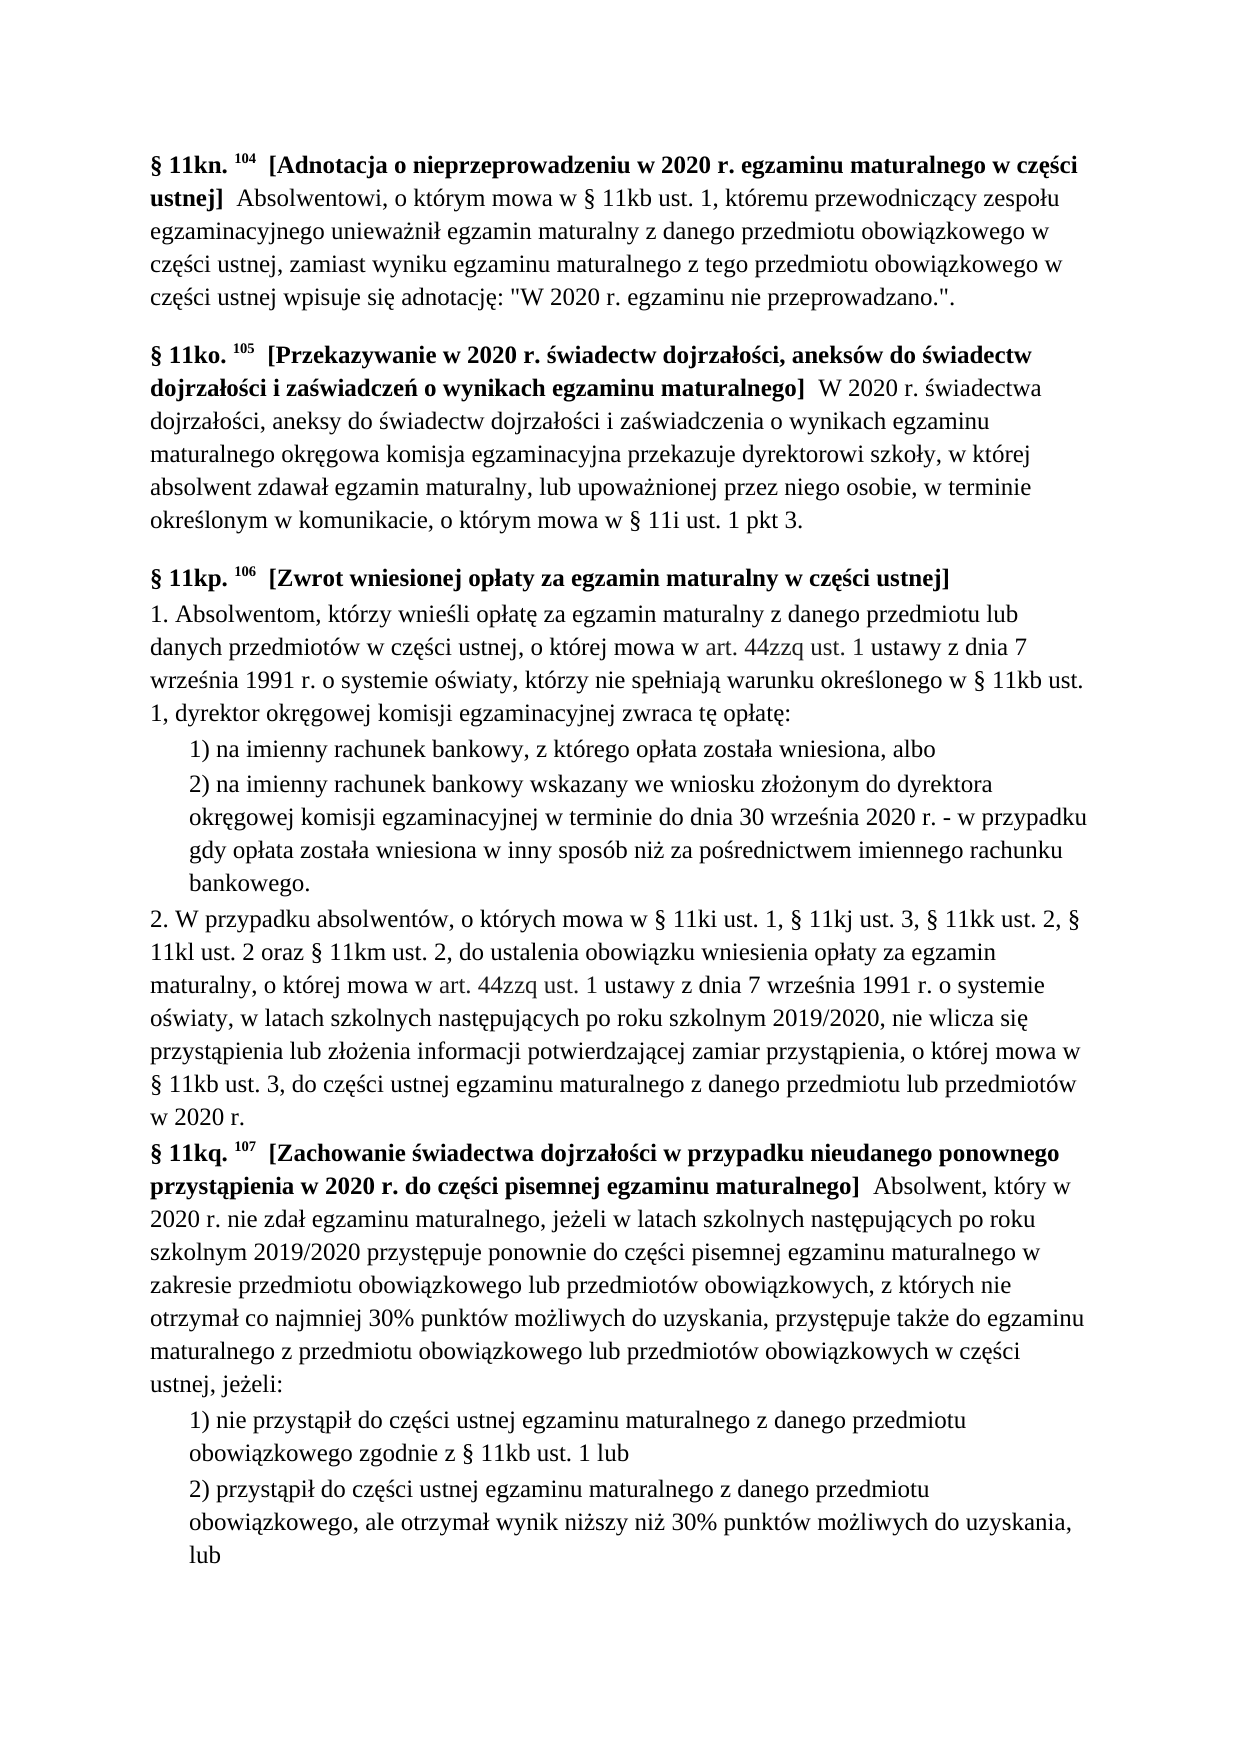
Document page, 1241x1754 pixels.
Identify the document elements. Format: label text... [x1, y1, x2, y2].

text § 11ko. 105 [Przekazywanie w 2020 r. świadectw dojrzałości, aneksów do świadectw dojrzałości i zaświadczeń o wynikach egzaminu maturalnego] W 2020 r. świadectwa dojrzałości, aneksy do świadectw dojrzałości i zaświadczenia o wynikach egzaminu maturalnego okręgowa komisja egzaminacyjna przekazuje dyrektorowi szkoły, w której absolwent zdawał egzamin maturalny, lub upoważnionej przez niego osobie, w terminie określonym w komunikacie, o którym mowa w § 11i ust. 1 pkt 3. [150, 340, 1090, 534]
text 1) na imienny rachunek bankowy, z którego opłata została wniesiona, albo [189, 734, 1090, 762]
text § 11kp. 106 [Zwrot wniesionej opłaty za egzamin maturalny w części ustnej] [150, 563, 1090, 592]
text 2) przystąpił do części ustnej egzaminu maturalnego z danego przedmiotu obowiązkowego, ale otrzymał wynik niższy niż 30% punktów możliwych do uzyskania, lub [189, 1474, 1090, 1568]
text § 11kq. 107 [Zachowanie świadectwa dojrzałości w przypadku nieudanego ponownego przystąpienia w 2020 r. do części pisemnej egzaminu maturalnego] Absolwent, który w 2020 r. nie zdał egzaminu maturalnego, jeżeli w latach szkolnych następujących po roku szkolnym 2019/2020 przystępuje ponownie do części pisemnej egzaminu maturalnego w zakresie przedmiotu obowiązkowego lub przedmiotów obowiązkowych, z których nie otrzymał co najmniej 30% punktów możliwych do uzyskania, przystępuje także do egzaminu maturalnego z przedmiotu obowiązkowego lub przedmiotów obowiązkowych w części ustnej, jeżeli: [150, 1138, 1090, 1398]
text 1) nie przystąpił do części ustnej egzaminu maturalnego z danego przedmiotu obowiązkowego zgodnie z § 11kb ust. 1 lub [189, 1405, 1090, 1467]
text § 11kn. 104 [Adnotacja o nieprzeprowadzeniu w 2020 r. egzaminu maturalnego w części ustnej] Absolwentowi, o którym mowa w § 11kb ust. 1, któremu przewodniczący zespołu egzaminacyjnego unieważnił egzamin maturalny z danego przedmiotu obowiązkowego w części ustnej, zamiast wyniku egzaminu maturalnego z tego przedmiotu obowiązkowego w części ustnej wpisuje się adnotację: "W 2020 r. egzaminu nie przeprowadzano.". [150, 150, 1090, 311]
text 1. Absolwentom, którzy wnieśli opłatę za egzamin maturalny z danego przedmiotu lub danych przedmiotów w części ustnej, o której mowa w art. 44zzq ust. 1 ustawy z dnia 7 września 1991 r. o systemie oświaty, którzy nie spełniają warunku określonego w § 11kb ust. 1, dyrektor okręgowej komisji egzaminacyjnej zwraca tę opłatę: [150, 599, 1090, 727]
text 2) na imienny rachunek bankowy wskazany we wniosku złożonym do dyrektora okręgowej komisji egzaminacyjnej w terminie do dnia 30 września 2020 r. - w przypadku gdy opłata została wniesiona w inny sposób niż za pośrednictwem imiennego rachunku bankowego. [189, 769, 1090, 897]
text 2. W przypadku absolwentów, o których mowa w § 11ki ust. 1, § 11kj ust. 3, § 11kk ust. 2, § 11kl ust. 2 oraz § 11km ust. 2, do ustalenia obowiązku wniesienia opłaty za egzamin maturalny, o której mowa w art. 44zzq ust. 1 ustawy z dnia 7 września 1991 r. o systemie oświaty, w latach szkolnych następujących po roku szkolnym 2019/2020, nie wlicza się przystąpienia lub złożenia informacji potwierdzającej zamiar przystąpienia, o której mowa w § 11kb ust. 3, do części ustnej egzaminu maturalnego z danego przedmiotu lub przedmiotów w 2020 r. [150, 904, 1090, 1131]
